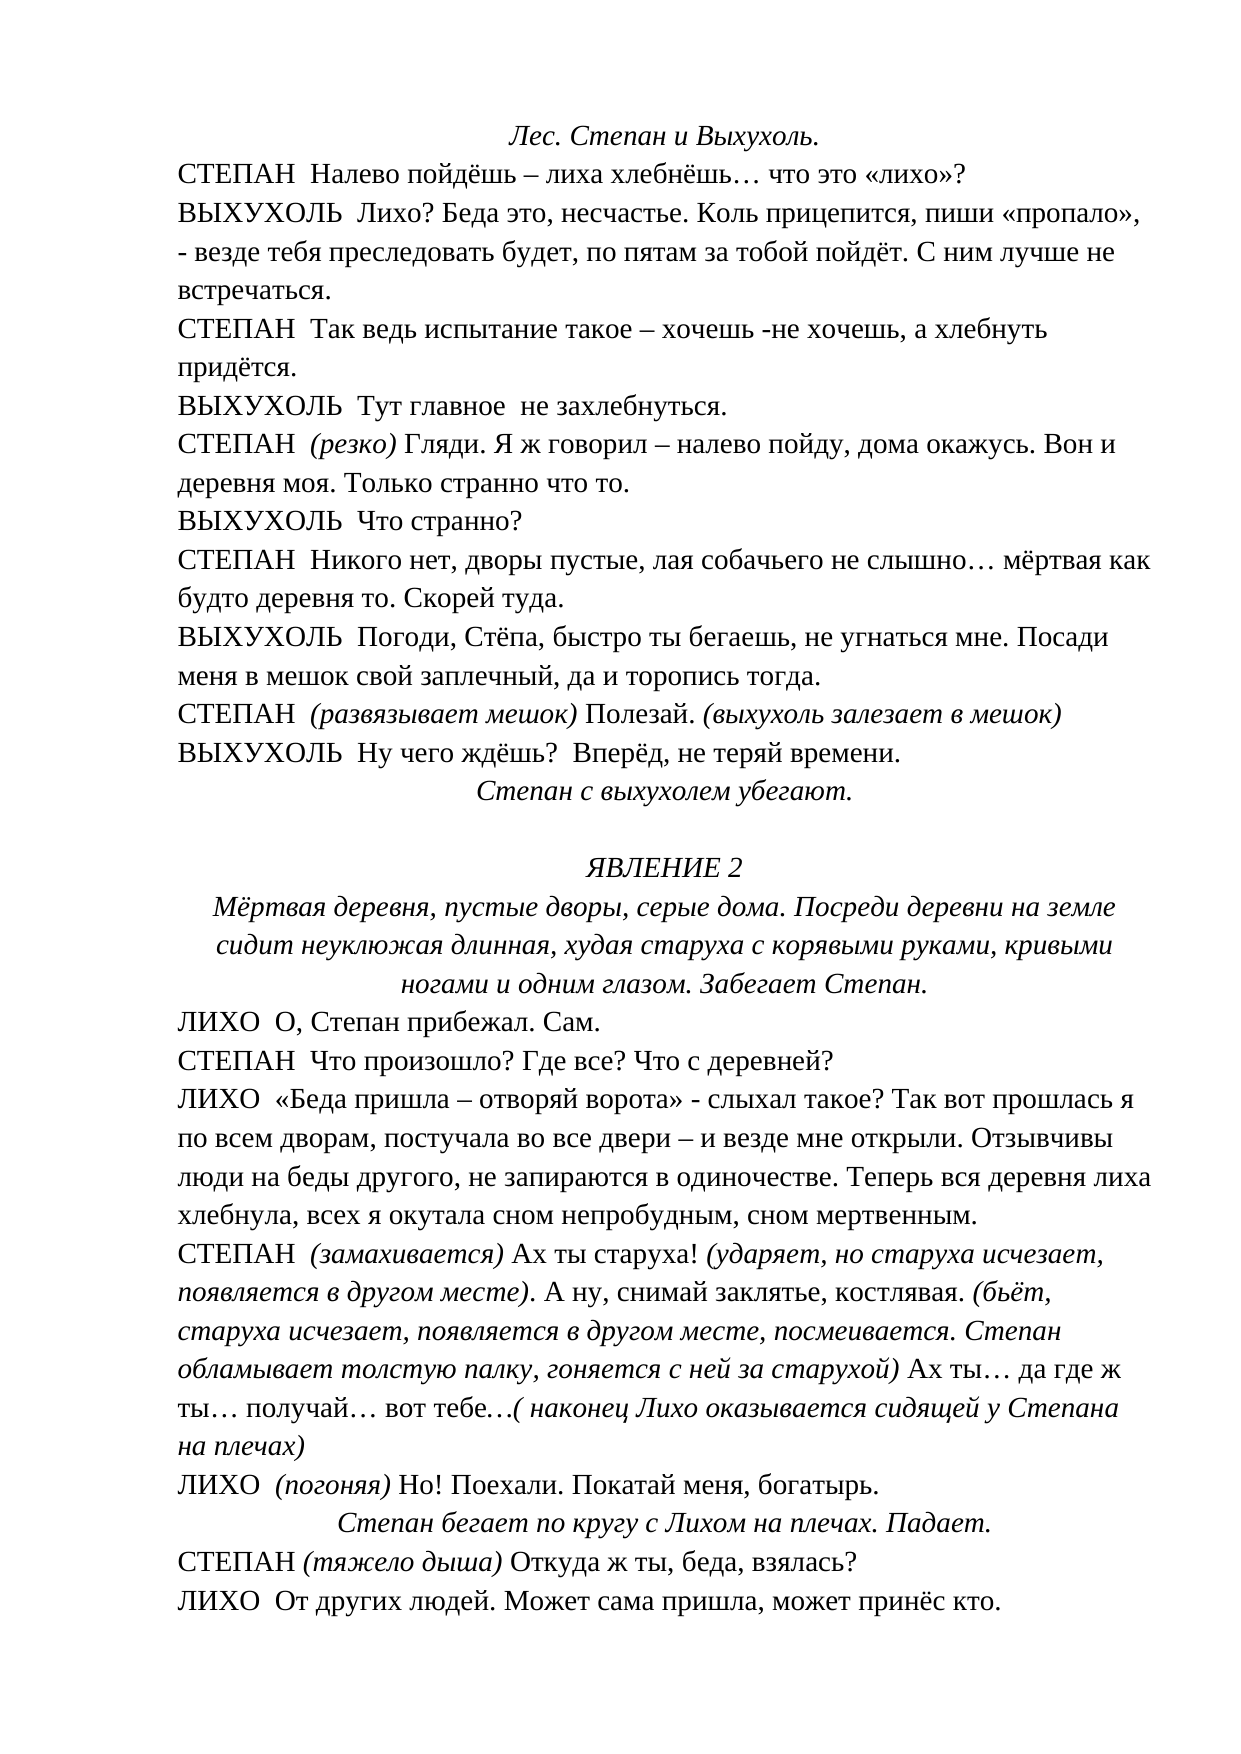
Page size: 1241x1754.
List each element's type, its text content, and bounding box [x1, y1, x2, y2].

text СТЕПАН Налево пойдёшь – лиха хлебнёшь… что это «лихо»? [177, 157, 1152, 190]
text ВЫХУХОЛЬ Лихо? Беда это, несчастье. Коль прицепится, пиши «пропало», - везде тебя преследовать будет, по пятам за тобой пойдёт. С ним лучше не встречаться. [177, 195, 1152, 306]
text СТЕПАН (тяжело дыша) Откуда ж ты, беда, взялась? [177, 1544, 1152, 1578]
text ВЫХУХОЛЬ Тут главное не захлебнуться. [177, 388, 1152, 421]
text ВЫХУХОЛЬ Погоди, Стёпа, быстро ты бегаешь, не угнаться мне. Посади меня в мешок свой заплечный, да и торопись тогда. [177, 619, 1152, 691]
text Степан бегает по кругу с Лихом на плечах. Падает. [177, 1506, 1152, 1539]
text ЛИХО (погоняя) Но! Поехали. Покатай меня, богатырь. [177, 1467, 1152, 1501]
text СТЕПАН Никого нет, дворы пустые, лая собачьего не слышно… мёртвая как будто деревня то. Скорей туда. [177, 542, 1152, 614]
text СТЕПАН (резко) Гляди. Я ж говорил – налево пойду, дома окажусь. Вон и деревня моя. Только странно что то. [177, 426, 1152, 498]
text ЛИХО «Беда пришла – отворяй ворота» - слыхал такое? Так вот прошлась я по всем дворам, постучала во все двери – и везде мне открыли. Отзывчивы люди на беды другого, не запираются в одиночестве. Теперь вся деревня лиха хлебнула, всех я окутала сном непробудным, сном мертвенным. [177, 1082, 1152, 1231]
text ВЫХУХОЛЬ Ну чего ждёшь? Вперёд, не теряй времени. [177, 735, 1152, 768]
text СТЕПАН Что произошло? Где все? Что с деревней? [177, 1043, 1152, 1077]
text СТЕПАН Так ведь испытание такое – хочешь -не хочешь, а хлебнуть придётся. [177, 311, 1152, 383]
text ВЫХУХОЛЬ Что странно? [177, 503, 1152, 537]
text СТЕПАН (развязывает мешок) Полезай. (выхухоль залезает в мешок) [177, 696, 1152, 730]
text Степан с выхухолем убегают. [177, 773, 1152, 807]
text Мёртвая деревня, пустые дворы, серые дома. Посреди деревни на земле сидит неуклюжая длинная, худая старуха с корявыми руками, кривыми ногами и одним глазом. Забегает Степан. [177, 889, 1152, 999]
text Лес. Степан и Выхухоль. [177, 118, 1152, 152]
text ЛИХО О, Степан прибежал. Сам. [177, 1004, 1152, 1038]
text ЯВЛЕНИЕ 2 [177, 850, 1152, 884]
text ЛИХО От других людей. Может сама пришла, может принёс кто. [177, 1583, 1152, 1616]
text СТЕПАН (замахивается) Ах ты старуха! (ударяет, но старуха исчезает, появляется в другом месте). А ну, снимай заклятье, костлявая. (бьёт, старуха исчезает, появляется в другом месте, посмеивается. Степан обламывает толстую палку, гоняется с ней за старухой) Ах ты… да где ж ты… получай… вот тебе…( наконец Лихо оказывается сидящей у Степана на плечах) [177, 1236, 1152, 1462]
